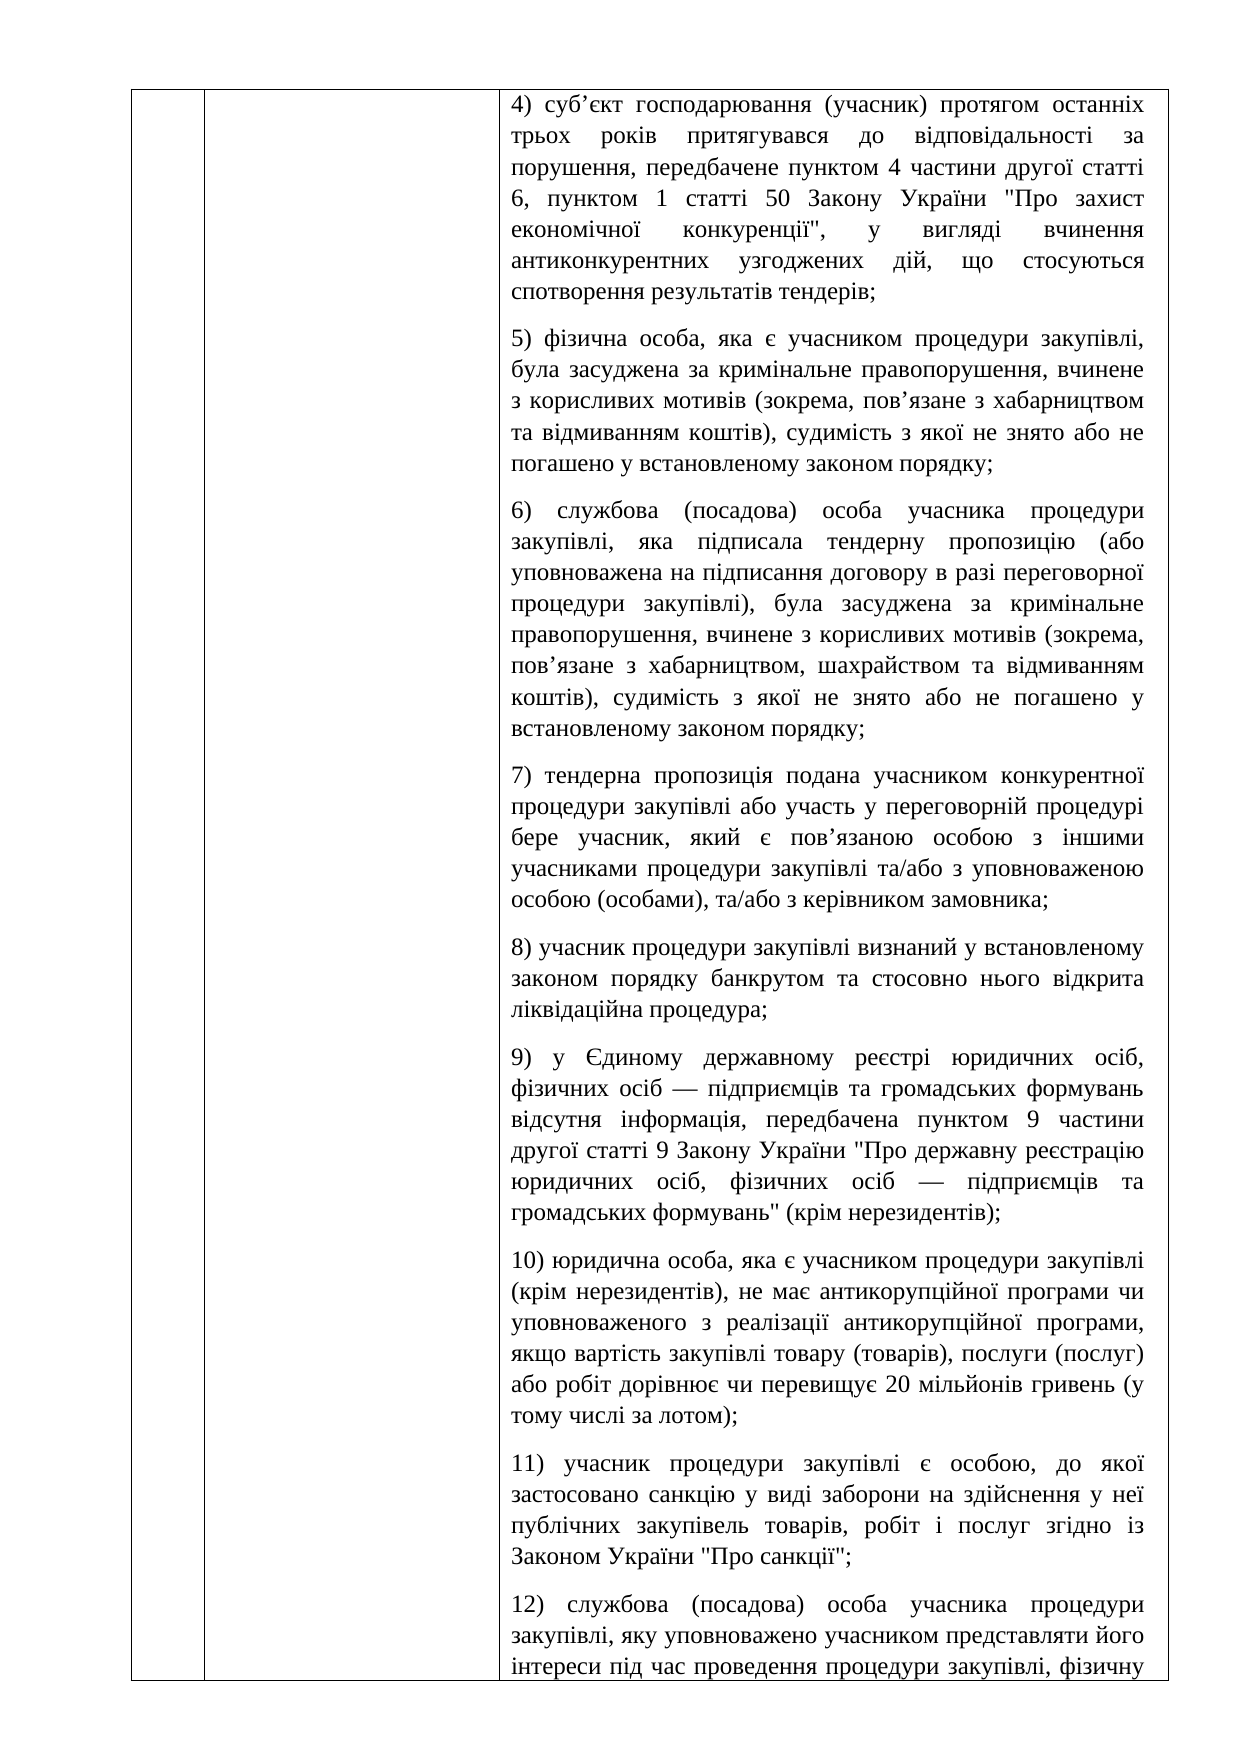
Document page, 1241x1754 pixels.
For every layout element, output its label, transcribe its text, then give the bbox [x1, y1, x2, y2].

table_cell 5 [132, 90, 204, 1679]
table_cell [500, 90, 1168, 1679]
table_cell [205, 90, 499, 1679]
